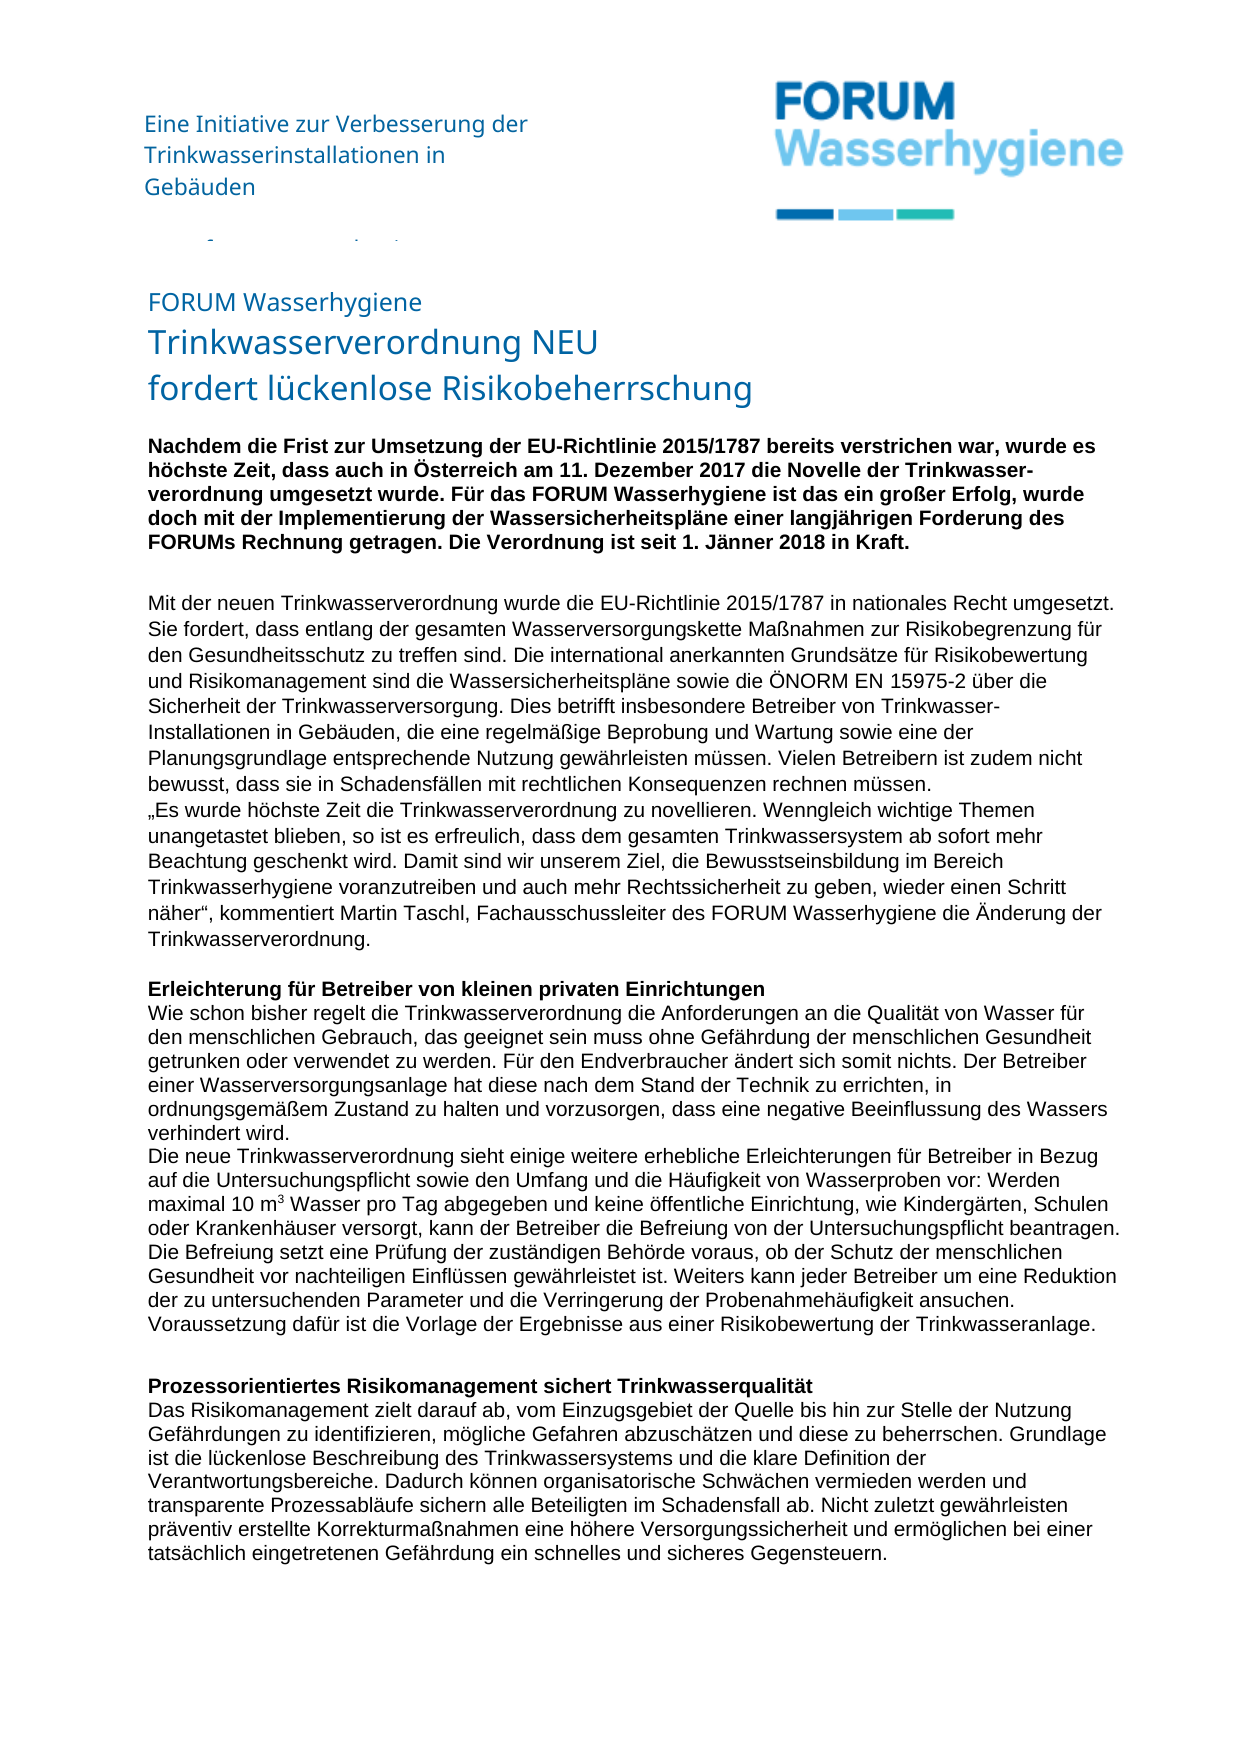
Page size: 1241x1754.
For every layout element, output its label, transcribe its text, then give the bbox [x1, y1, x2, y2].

text Prozessorientiertes Risikomanagement sichert Trinkwasserqualität Das Risikomanagement zielt darauf ab, vom Einzugsgebiet der Quelle bis hin zur Stelle der Nutzung Gefährdungen zu identifizieren, mögliche Gefahren abzuschätzen und diese zu beherrschen. Grundlage ist die lückenlose Beschreibung des Trinkwassersystems und die klare Definition der Verantwortungsbereiche. Dadurch können organisatorische Schwächen vermieden werden und transparente Prozessabläufe sichern alle Beteiligten im Schadensfall ab. Nicht zuletzt gewährleisten präventiv erstellte Korrekturmaßnahmen eine höhere Versorgungssicherheit und ermöglichen bei einer tatsächlich eingetretenen Gefährdung ein schnelles und sicheres Gegensteuern. [148, 1373, 1122, 1565]
text „Es wurde höchste Zeit die Trinkwasserverordnung zu novellieren. Wenngleich wichtige Themen unangetastet blieben, so ist es erfreulich, dass dem gesamten Trinkwassersystem ab sofort mehr Beachtung geschenkt wird. Damit sind wir unserem Ziel, die Bewusstseinsbildung im Bereich Trinkwasserhygiene voranzutreiben und auch mehr Rechtssicherheit zu geben, wieder einen Schritt näher“, kommentiert Martin Taschl, Fachausschussleiter des FORUM Wasserhygiene die Änderung der Trinkwasserverordnung. [148, 798, 1122, 951]
text Mit der neuen Trinkwasserverordnung wurde die EU-Richtlinie 2015/1787 in nationales Recht umgesetzt. Sie fordert, dass entlang der gesamten Wasserversorgungskette Maßnahmen zur Risikobegrenzung für den Gesundheitsschutz zu treffen sind. Die international anerkannten Grundsätze für Risikobewertung und Risikomanagement sind die Wassersicherheitspläne sowie die ÖNORM EN 15975-2 über die Sicherheit der Trinkwasserversorgung. Dies betrifft insbesondere Betreiber von Trinkwasser-Installationen in Gebäuden, die eine regelmäßige Beprobung und Wartung sowie eine der Planungsgrundlage entsprechende Nutzung gewährleisten müssen. Vielen Betreibern ist zudem nicht bewusst, dass sie in Schadensfällen mit rechtlichen Konsequenzen rechnen müssen. [148, 591, 1122, 796]
text fordert lückenlose Risikobeherrschung [148, 364, 1122, 410]
text FORUM Wasserhygiene [148, 285, 1122, 319]
text Trinkwasserverordnung NEU [148, 319, 1122, 364]
text Erleichterung für Betreiber von kleinen privaten Einrichtungen Wie schon bisher regelt die Trinkwasserverordnung die Anforderungen an die Qualität von Wasser für den menschlichen Gebrauch, das geeignet sein muss ohne Gefährdung der menschlichen Gesundheit getrunken oder verwendet zu werden. Für den Endverbraucher ändert sich somit nichts. Der Betreiber einer Wasserversorgungsanlage hat diese nach dem Stand der Technik zu errichten, in ordnungsgemäßem Zustand zu halten und vorzusorgen, dass eine negative Beeinflussung des Wassers verhindert wird. Die neue Trinkwasserverordnung sieht einige weitere erhebliche Erleichterungen für Betreiber in Bezug auf die Untersuchungspflicht sowie den Umfang und die Häufigkeit von Wasserproben vor: Werden maximal 10 m3 Wasser pro Tag abgegeben und keine öffentliche Einrichtung, wie Kindergärten, Schulen oder Krankenhäuser versorgt, kann der Betreiber die Befreiung von der Untersuchungspflicht beantragen. Die Befreiung setzt eine Prüfung der zuständigen Behörde voraus, ob der Schutz der menschlichen Gesundheit vor nachteiligen Einflüssen gewährleistet ist. Weiters kann jeder Betreiber um eine Reduktion der zu untersuchenden Parameter und die Verringerung der Probenahmehäufigkeit ansuchen. Voraussetzung dafür ist die Vorlage der Ergebnisse aus einer Risikobewertung der Trinkwasseranlage. [148, 953, 1122, 1336]
text Nachdem die Frist zur Umsetzung der EU-Richtlinie 2015/1787 bereits verstrichen war, wurde es höchste Zeit, dass auch in Österreich am 11. Dezember 2017 die Novelle der Trinkwasser-verordnung umgesetzt wurde. Für das FORUM Wasserhygiene ist das ein großer Erfolg, wurde doch mit der Implementierung der Wassersicherheitspläne einer langjährigen Forderung des FORUMs Rechnung getragen. Die Verordnung ist seit 1. Jänner 2018 in Kraft. [148, 410, 1122, 553]
